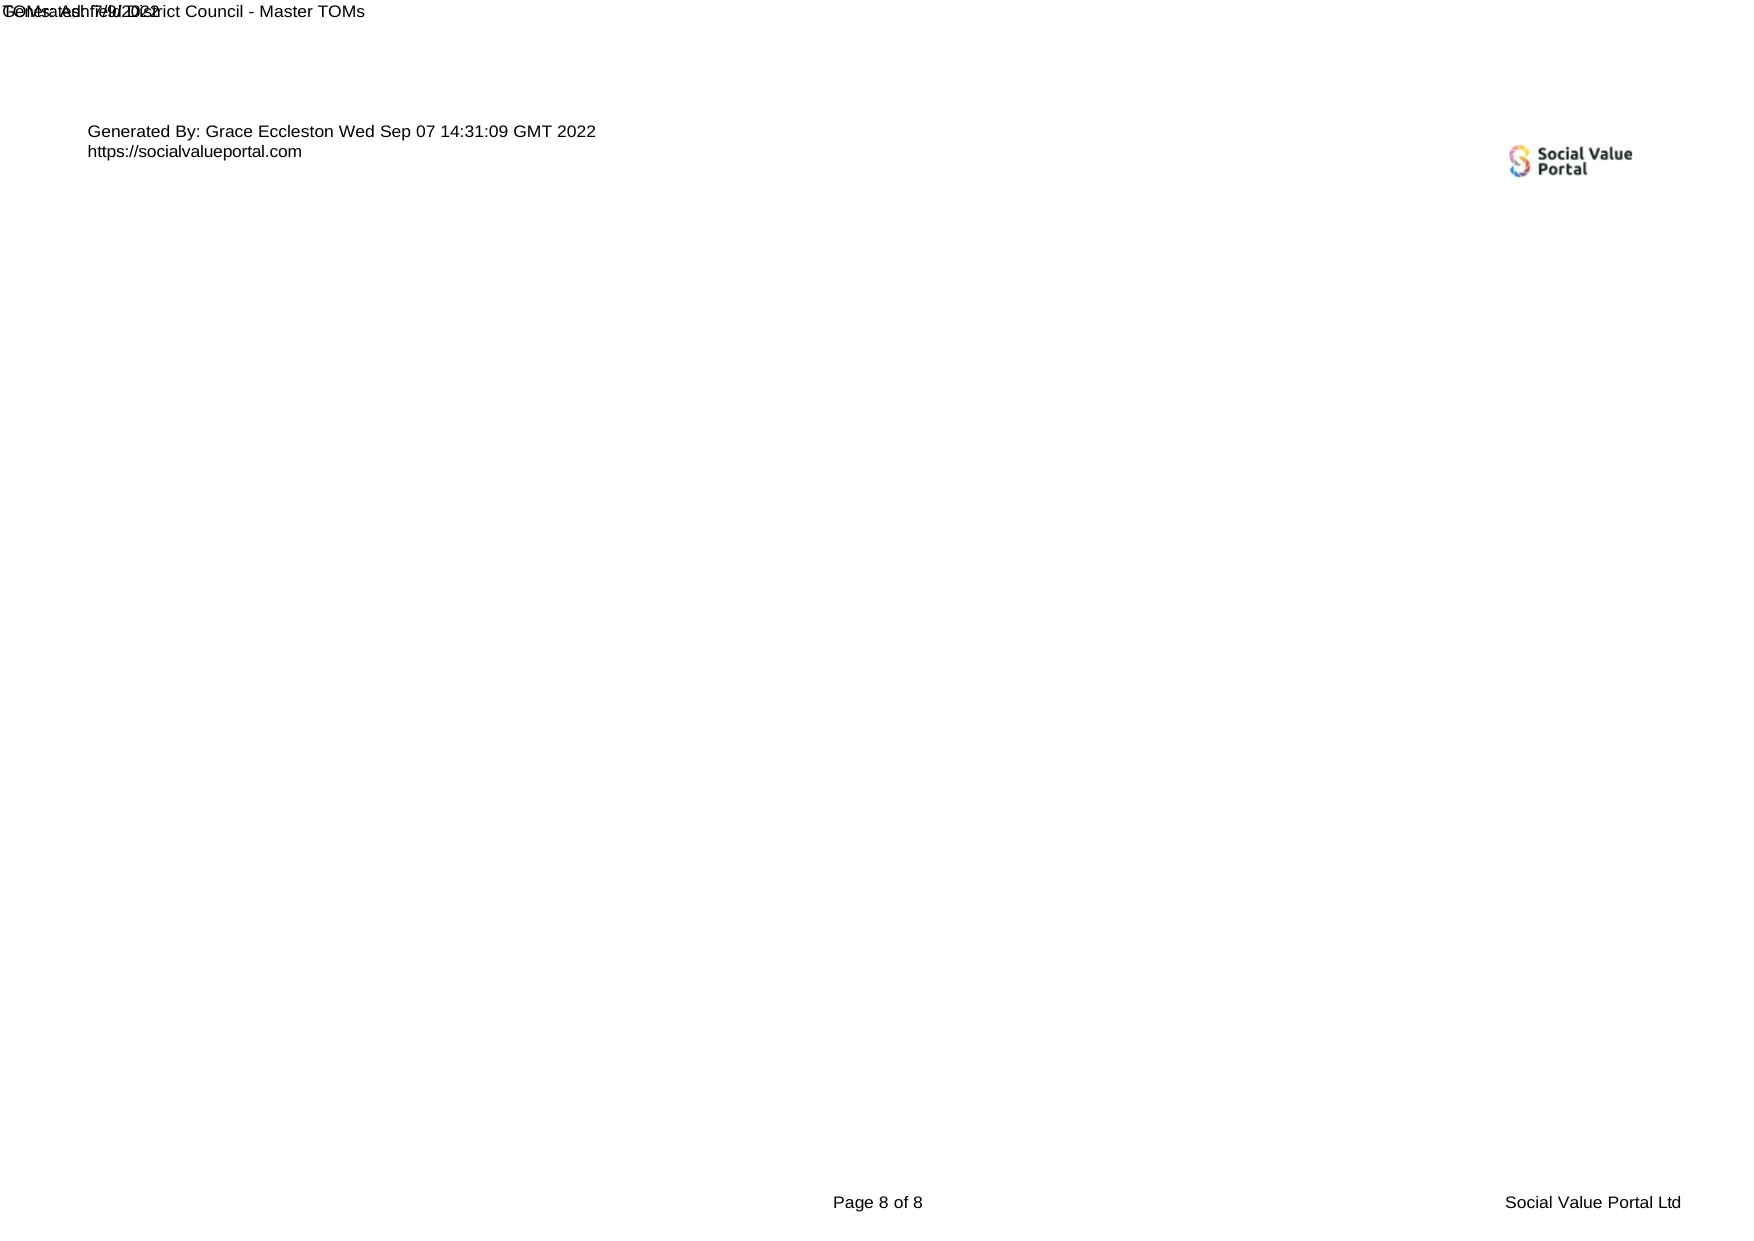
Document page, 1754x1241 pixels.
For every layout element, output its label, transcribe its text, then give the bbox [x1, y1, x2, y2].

text Generated By: Grace Eccleston Wed Sep 07 14:31:09 GMT 2022 https://socialvalueportal.com [87, 122, 797, 161]
picture [1509, 144, 1633, 178]
